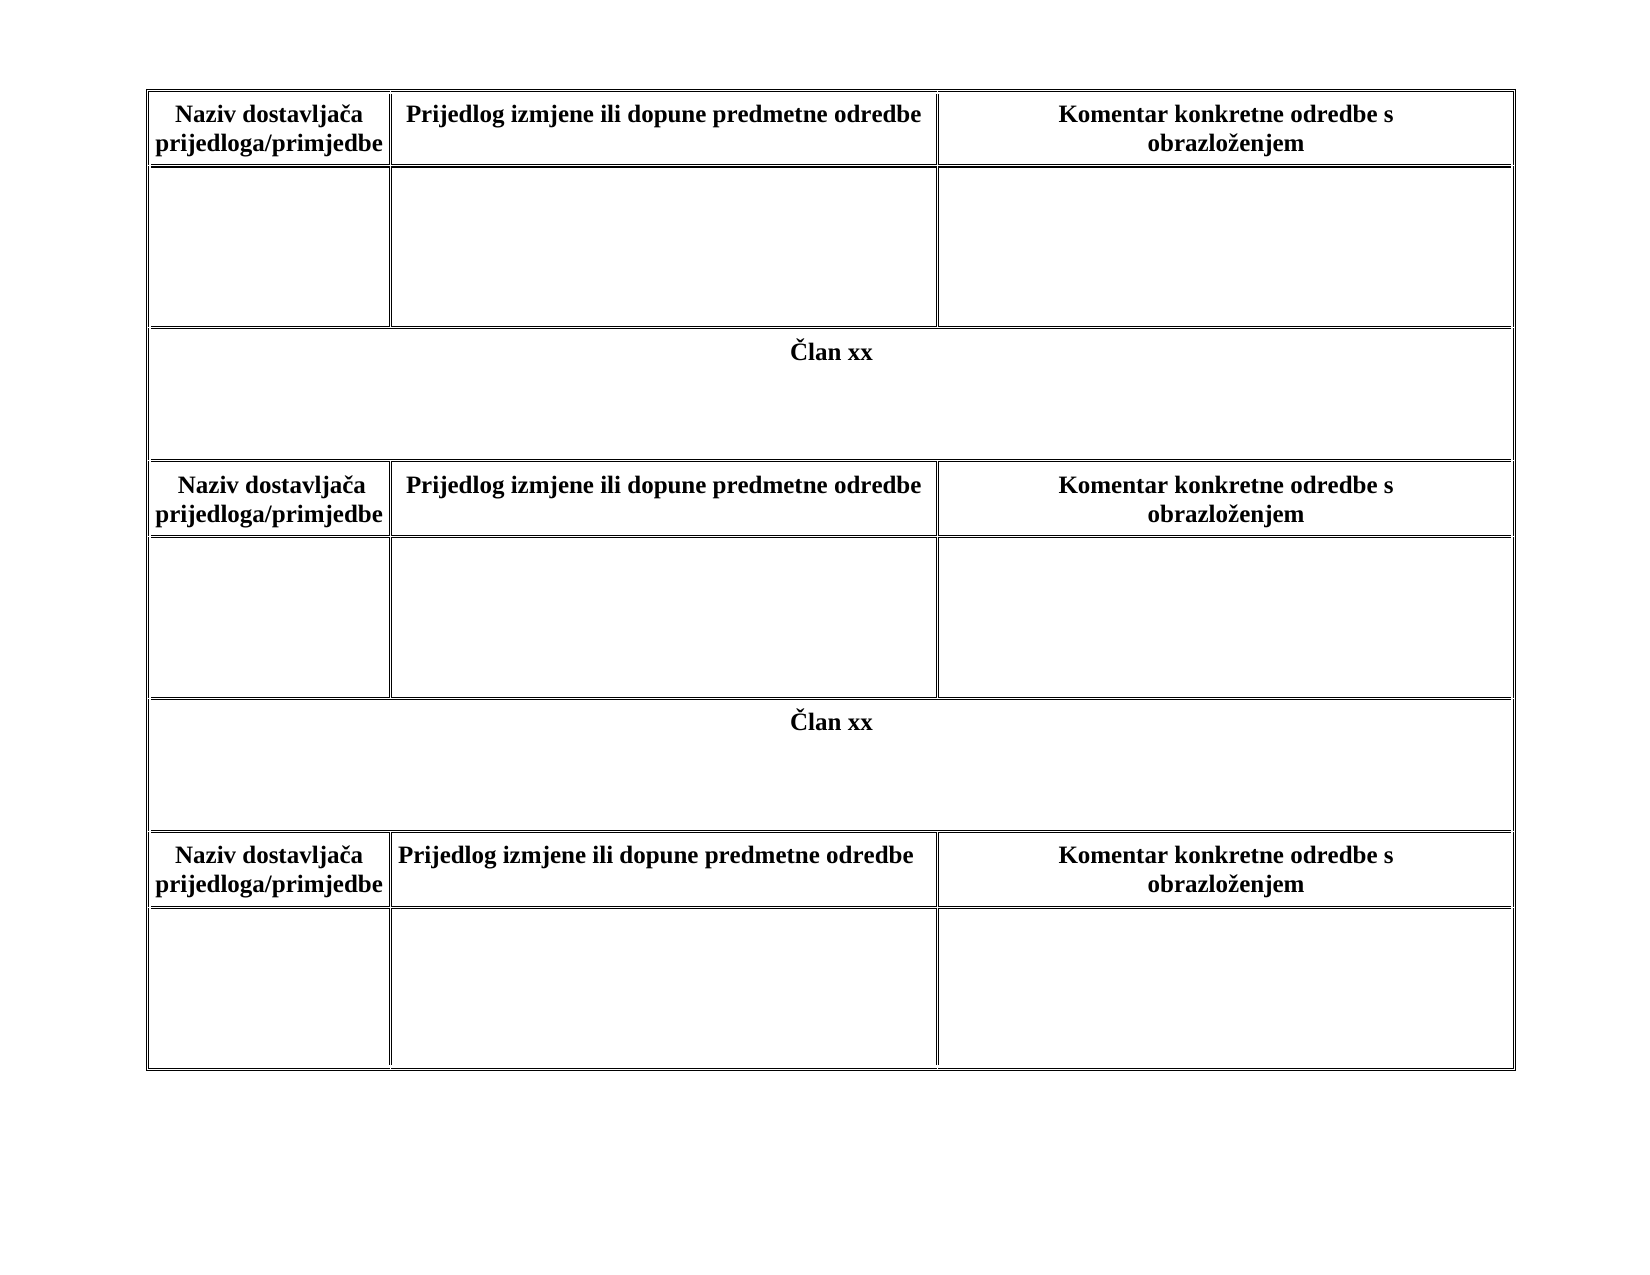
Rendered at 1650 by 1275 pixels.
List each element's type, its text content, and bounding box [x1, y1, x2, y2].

table_cell [937, 906, 1513, 1067]
table_cell Član xx [148, 326, 1515, 459]
table_cell Naziv dostavljača prijedloga/primjedbe [148, 830, 390, 906]
table_cell [148, 535, 390, 697]
table_cell [937, 535, 1515, 697]
table_cell Član xx [149, 697, 1513, 830]
table_cell Komentar konkretne odredbe s obrazloženjem [937, 459, 1515, 535]
table_cell Komentar konkretne odredbe s obrazloženjem [937, 92, 1513, 164]
table_cell [392, 538, 936, 697]
table_cell Naziv dostavljača prijedloga/primjedbe [149, 92, 390, 164]
table_cell Prijedlog izmjene ili dopune predmetne odredbe [390, 92, 937, 164]
table_cell [149, 906, 390, 1067]
table_cell [392, 168, 936, 326]
table_cell Prijedlog izmjene ili dopune predmetne odredbe [392, 462, 936, 535]
table_cell Naziv dostavljača prijedloga/primjedbe [148, 459, 390, 535]
table_cell Komentar konkretne odredbe s obrazloženjem [937, 830, 1515, 906]
table_cell [390, 909, 937, 1067]
table_cell Prijedlog izmjene ili dopune predmetne odredbe [392, 833, 936, 906]
table_cell [937, 164, 1515, 326]
table_cell [148, 164, 390, 326]
